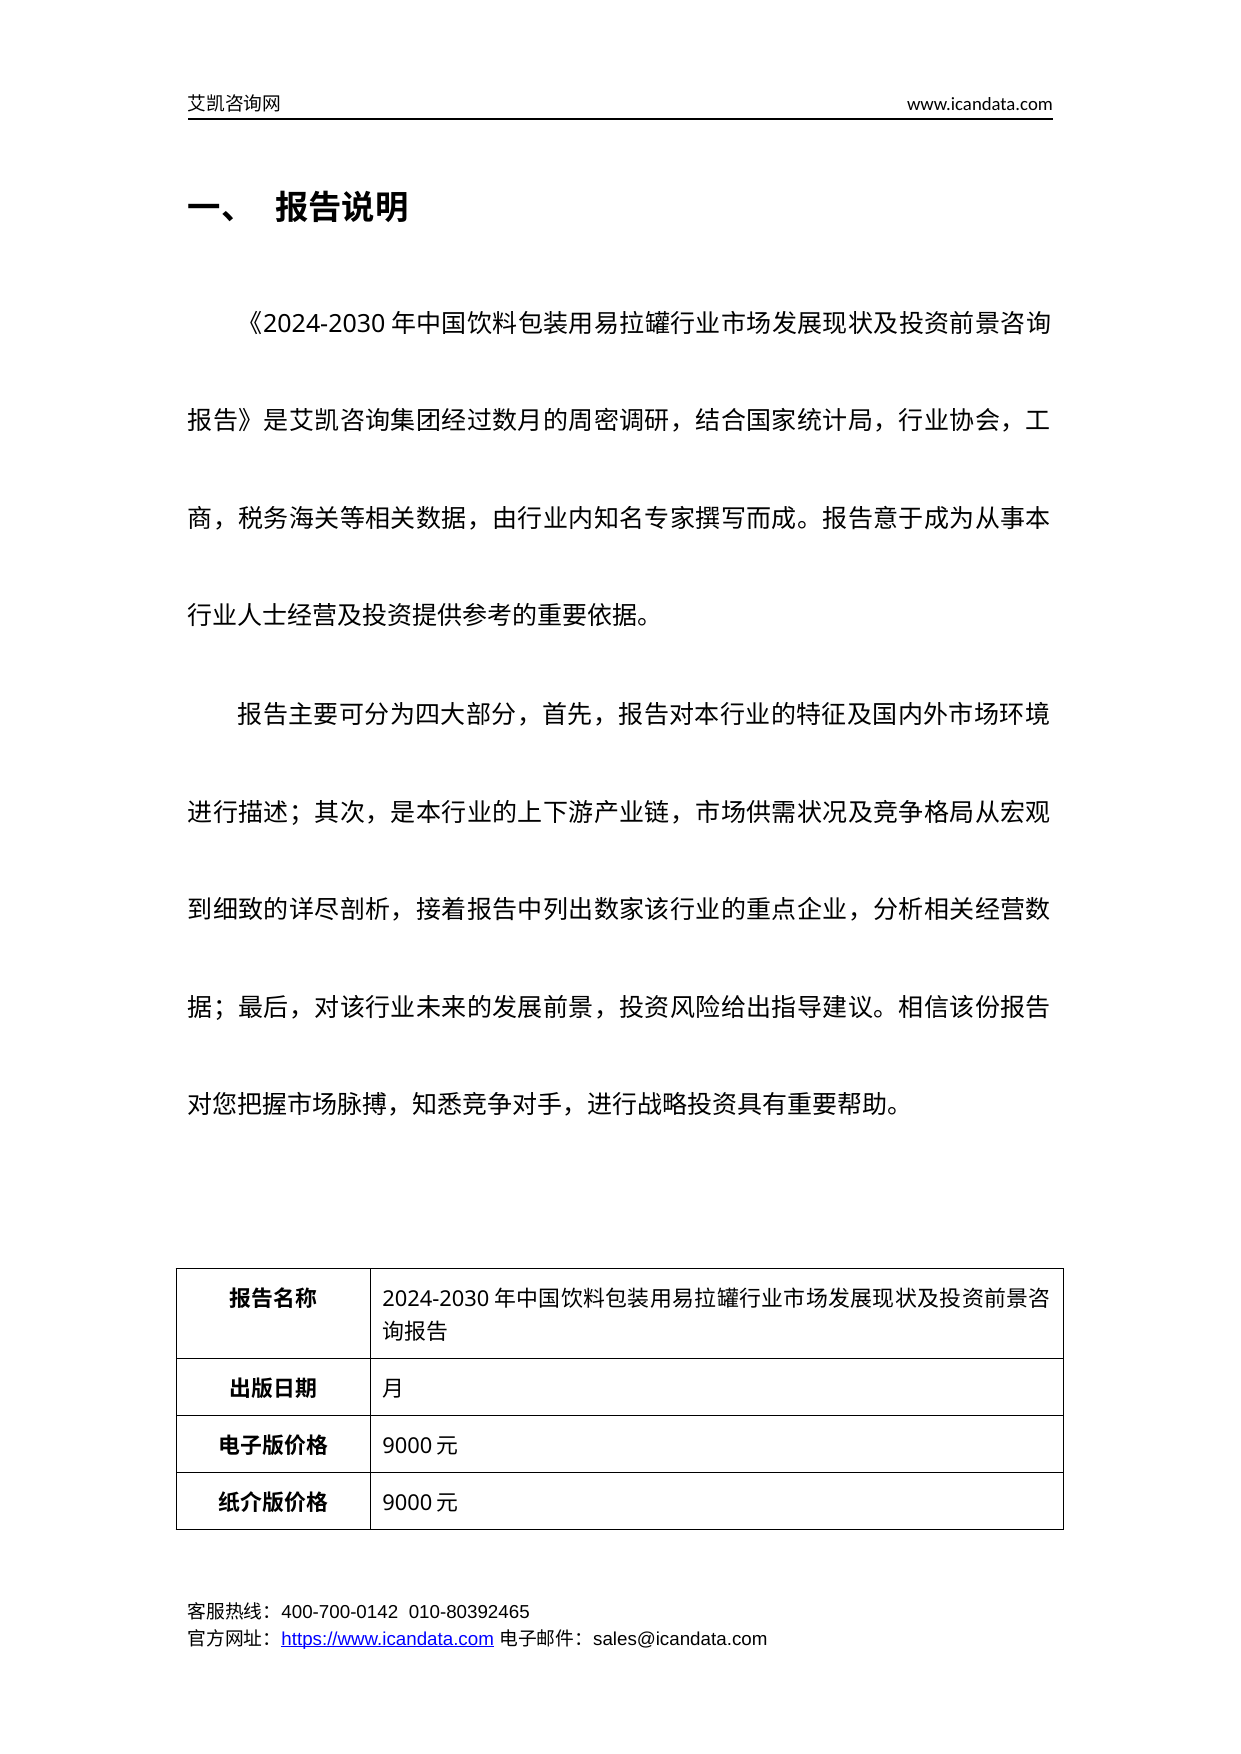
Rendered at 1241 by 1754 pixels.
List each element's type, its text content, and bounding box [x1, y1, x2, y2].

table_cell 月 [371, 1359, 1063, 1415]
subtitle 报告说明 [187, 172, 1053, 237]
table_cell 9000元 [371, 1416, 1063, 1472]
table_cell 9000元 [371, 1473, 1063, 1529]
table_cell 纸介版价格 [177, 1473, 370, 1529]
text 报告主要可分为四大部分，首先，报告对本行业的特征及国内外市场环境进行描述；其次，是本行业的上下游产业链，市场供需状况及竞争格局从宏观到细致的详尽剖析，接着报告中列出数家该行业的重点企业，分析相关经营数据；最后，对该行业未来的发展前景，投资风险给出指导建议。相信该份报告对您把握市场脉搏，知悉竞争对手，进行战略投资具有重要帮助。 [187, 681, 1053, 1136]
text 《2024-2030年中国饮料包装用易拉罐行业市场发展现状及投资前景咨询报告》是艾凯咨询集团经过数月的周密调研，结合国家统计局，行业协会，工商，税务海关等相关数据，由行业内知名专家撰写而成。报告意于成为从事本行业人士经营及投资提供参考的重要依据。 [187, 289, 1053, 646]
table_cell 电子版价格 [177, 1416, 370, 1472]
table_header 2024-2030年中国饮料包装用易拉罐行业市场发展现状及投资前景咨询报告 [371, 1269, 1063, 1358]
table_cell 出版日期 [177, 1359, 370, 1415]
table_header 报告名称 [177, 1269, 370, 1358]
